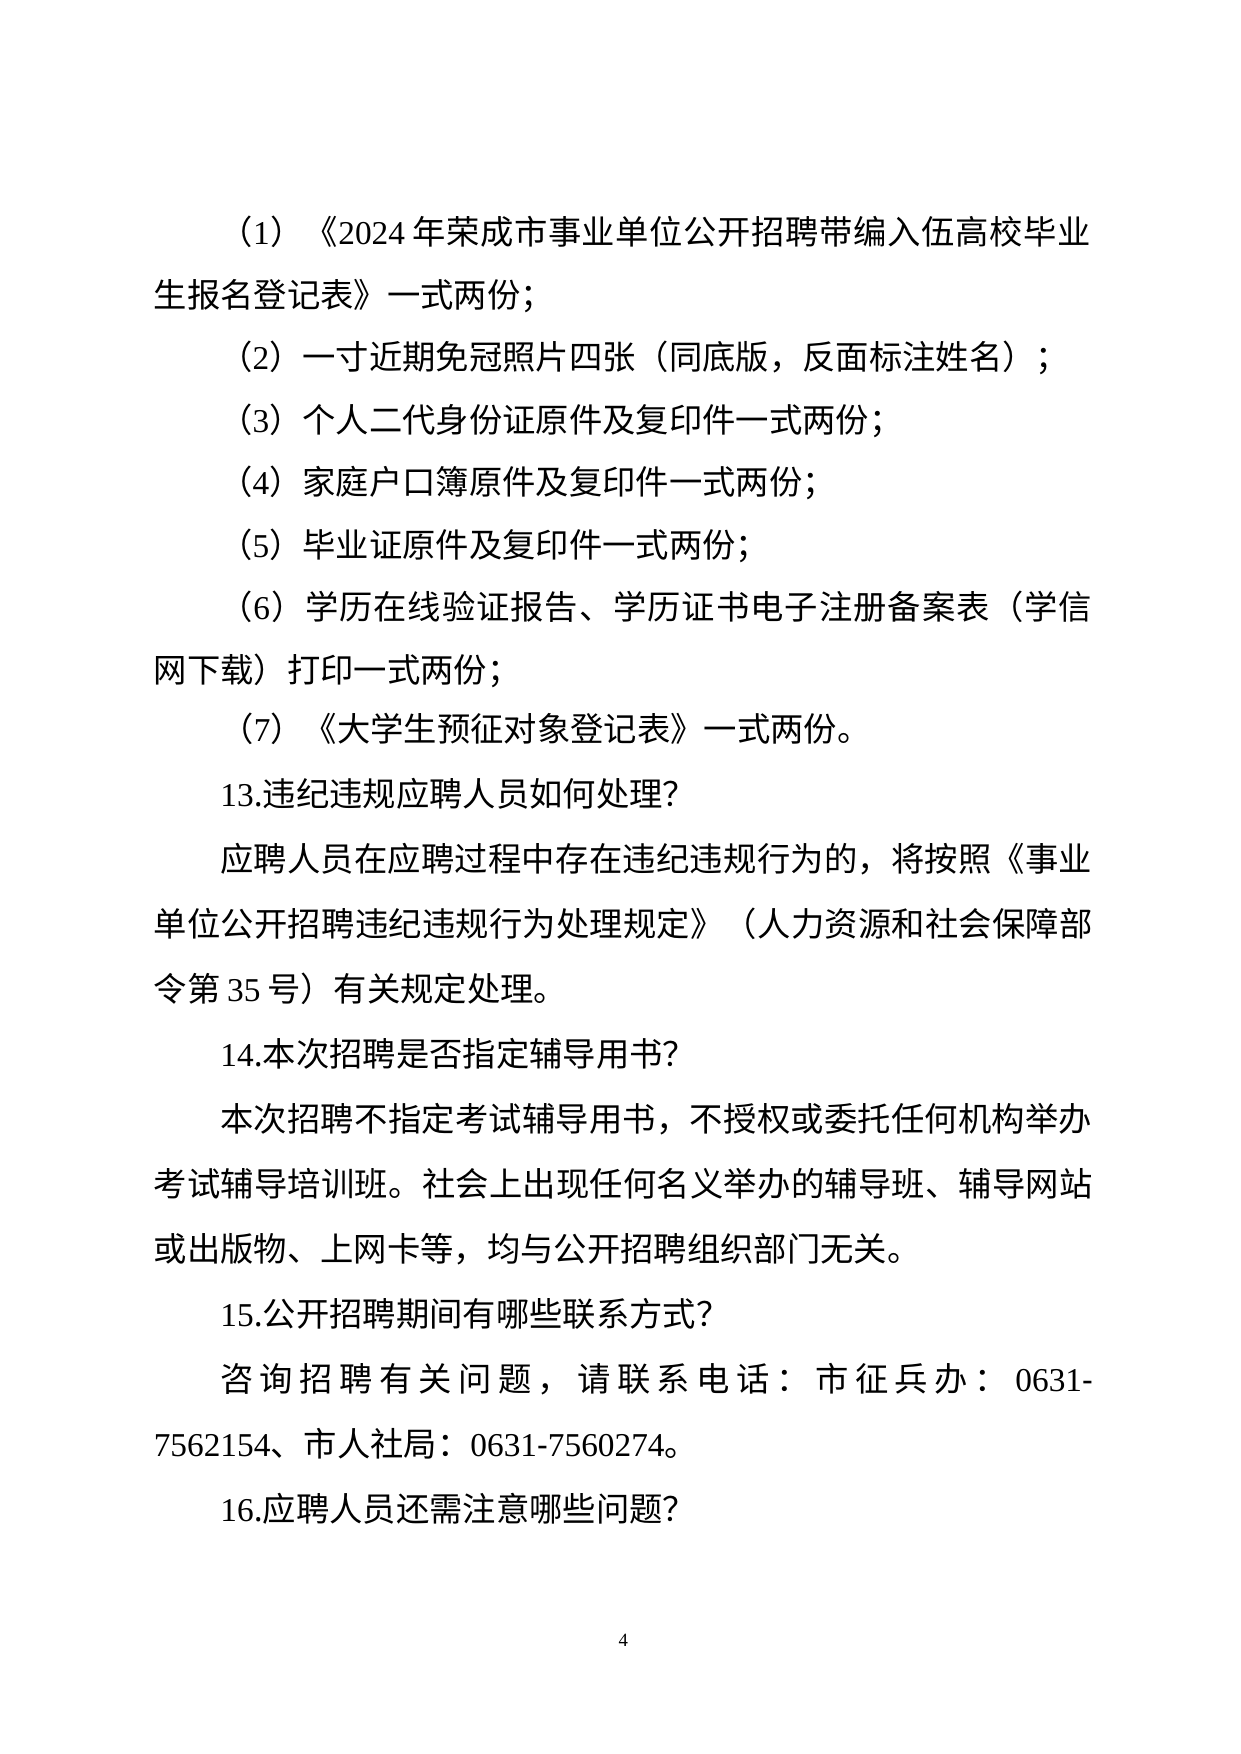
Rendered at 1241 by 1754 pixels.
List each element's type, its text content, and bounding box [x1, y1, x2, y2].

text 16.应聘人员还需注意哪些问题？ [153, 1474, 1092, 1539]
text 应聘人员在应聘过程中存在违纪违规行为的，将按照《事业单位公开招聘违纪违规行为处理规定》（人力资源和社会保障部令第35号）有关规定处理。 [153, 824, 1092, 1019]
text 13.违纪违规应聘人员如何处理？ [153, 759, 1092, 824]
text 本次招聘不指定考试辅导用书，不授权或委托任何机构举办考试辅导培训班。社会上出现任何名义举办的辅导班、辅导网站或出版物、上网卡等，均与公开招聘组织部门无关。 [153, 1084, 1092, 1279]
text （6）学历在线验证报告、学历证书电子注册备案表（学信网下载）打印一式两份； [153, 569, 1092, 694]
text （3）个人二代身份证原件及复印件一式两份； [153, 382, 1092, 444]
text （5）毕业证原件及复印件一式两份； [153, 507, 1092, 569]
text （2）一寸近期免冠照片四张（同底版，反面标注姓名）； [153, 319, 1092, 382]
text （7）《大学生预征对象登记表》一式两份。 [153, 694, 1092, 759]
text 咨询招聘有关问题，请联系电话：市征兵办：0631-7562154、市人社局：0631-7560274。 [153, 1344, 1092, 1474]
text 14.本次招聘是否指定辅导用书？ [153, 1019, 1092, 1084]
text （1）《2024年荣成市事业单位公开招聘带编入伍高校毕业生报名登记表》一式两份； [153, 194, 1092, 319]
text 15.公开招聘期间有哪些联系方式？ [153, 1279, 1092, 1344]
text （4）家庭户口簿原件及复印件一式两份； [153, 444, 1092, 507]
